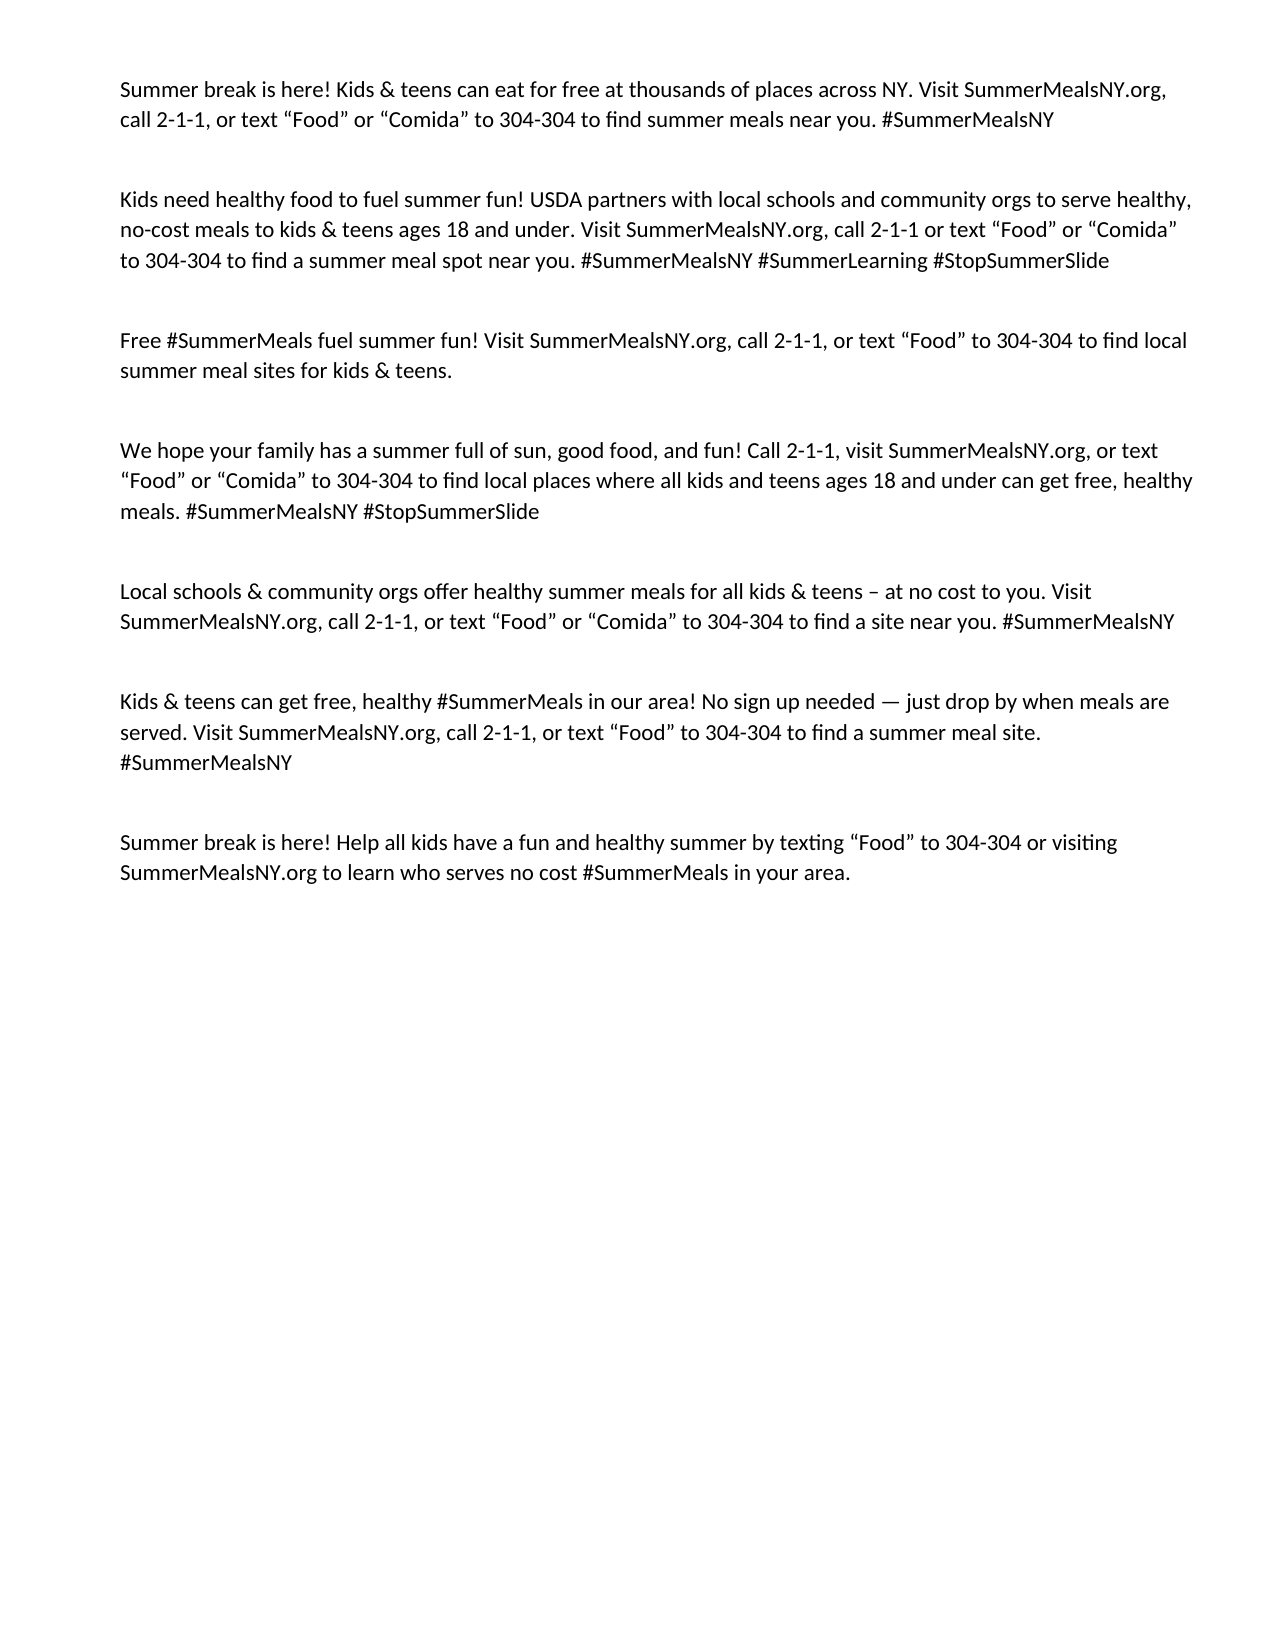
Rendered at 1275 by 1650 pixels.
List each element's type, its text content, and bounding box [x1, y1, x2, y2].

text Kids & teens can get free, healthy #SummerMeals in our area! No sign up needed — just drop by when meals are served. Visit SummerMealsNY.org, call 2-1-1, or text “Food” to 304-304 to find a summer meal site. #SummerMealsNY [120, 687, 1200, 776]
text We hope your family has a summer full of sun, good food, and fun! Call 2-1-1, visit SummerMealsNY.org, or text “Food” or “Comida” to 304-304 to find local places where all kids and teens ages 18 and under can get free, healthy meals. #SummerMealsNY #StopSummerSlide [120, 436, 1200, 525]
text Kids need healthy food to fuel summer fun! USDA partners with local schools and community orgs to serve healthy, no-cost meals to kids & teens ages 18 and under. Visit SummerMealsNY.org, call 2-1-1 or text “Food” or “Comida” to 304-304 to find a summer meal spot near you. #SummerMealsNY #SummerLearning #StopSummerSlide [120, 185, 1200, 274]
text Summer break is here! Help all kids have a fun and healthy summer by texting “Food” to 304-304 or visiting SummerMealsNY.org to learn who serves no cost #SummerMeals in your area. [120, 828, 1200, 886]
text Summer break is here! Kids & teens can eat for free at thousands of places across NY. Visit SummerMealsNY.org, call 2-1-1, or text “Food” or “Comida” to 304-304 to find summer meals near you. #SummerMealsNY [120, 75, 1200, 133]
text Local schools & community orgs offer healthy summer meals for all kids & teens – at no cost to you. Visit SummerMealsNY.org, call 2-1-1, or text “Food” or “Comida” to 304-304 to find a site near you. #SummerMealsNY [120, 577, 1200, 635]
text Free #SummerMeals fuel summer fun! Visit SummerMealsNY.org, call 2-1-1, or text “Food” to 304-304 to find local summer meal sites for kids & teens. [120, 326, 1200, 384]
